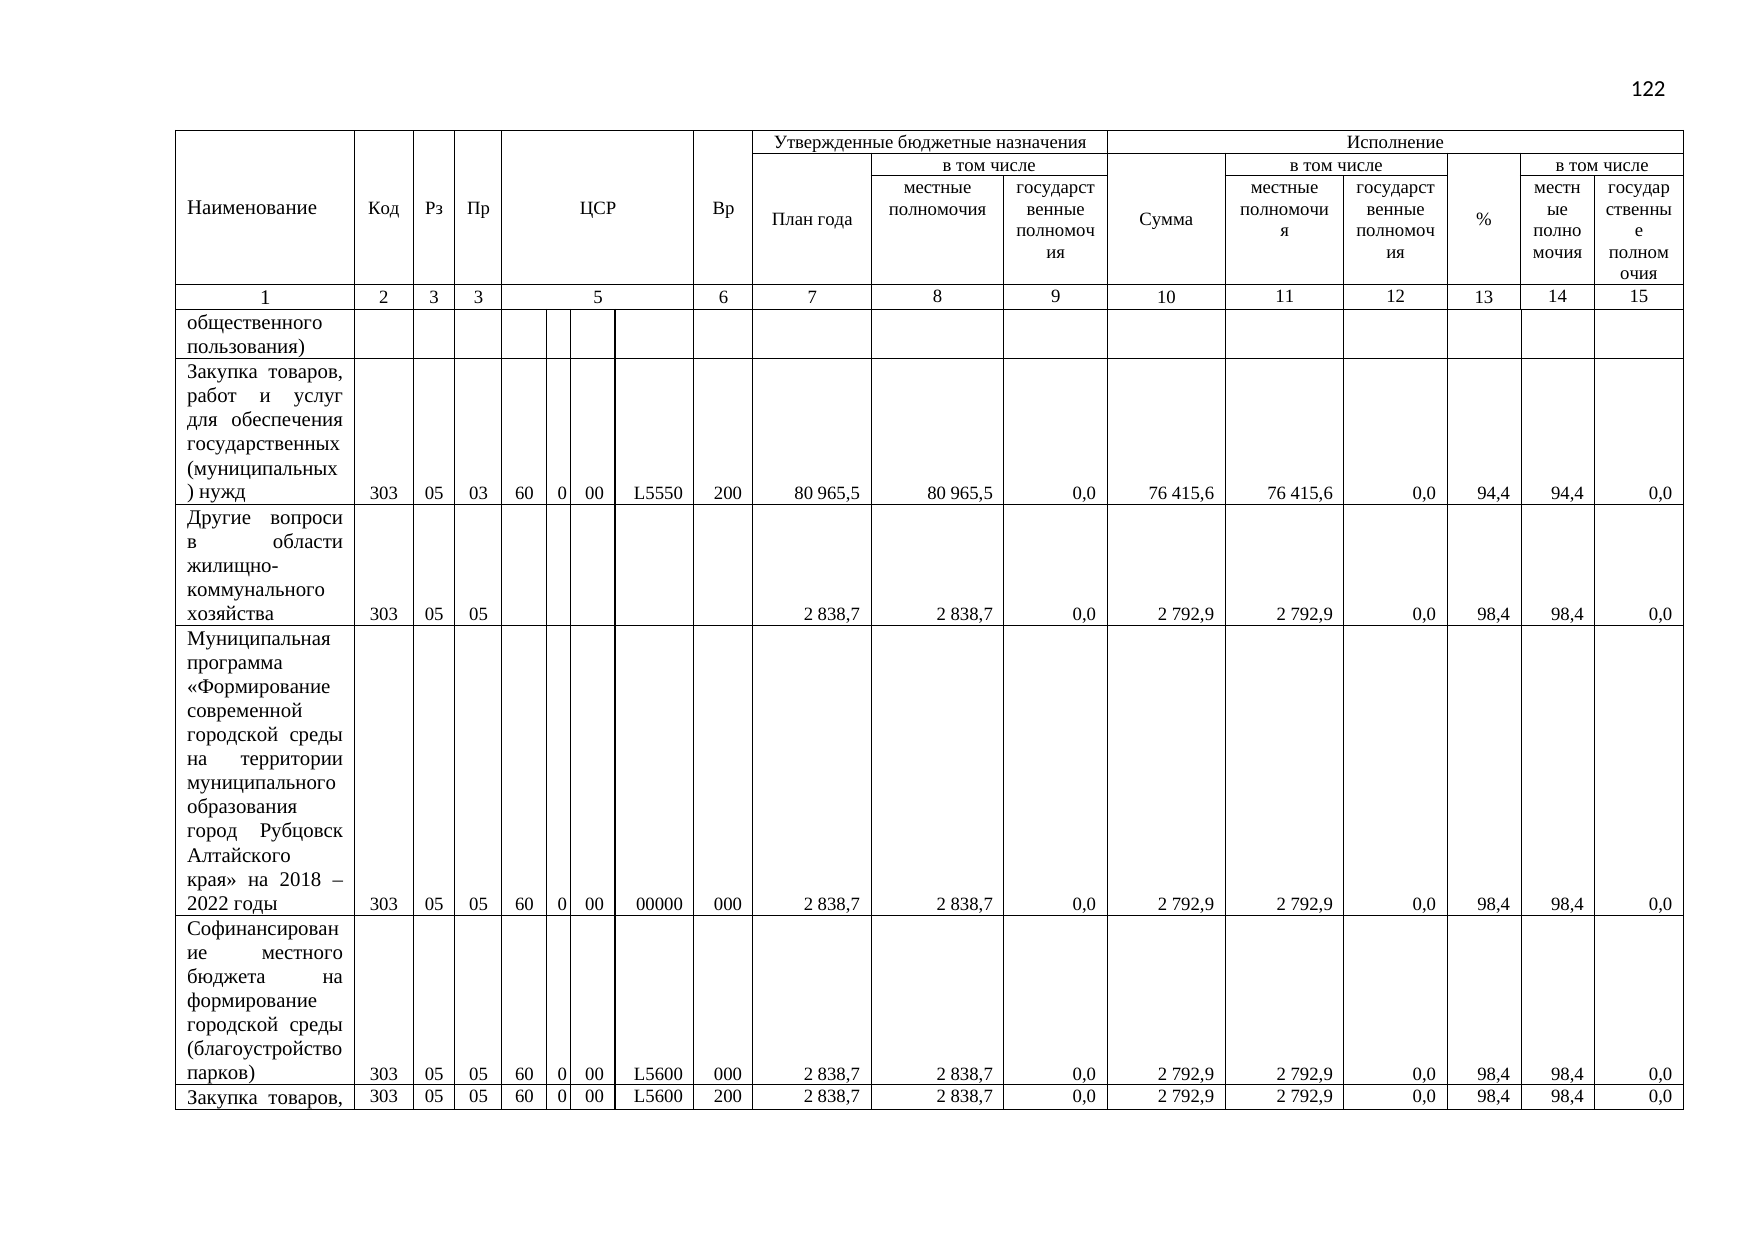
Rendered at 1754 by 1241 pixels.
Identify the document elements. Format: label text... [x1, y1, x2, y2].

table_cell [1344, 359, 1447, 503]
table_cell 3 [455, 285, 501, 309]
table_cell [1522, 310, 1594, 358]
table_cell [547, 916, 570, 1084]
table_cell 15 [1595, 285, 1683, 309]
table_cell 11 [1226, 285, 1343, 309]
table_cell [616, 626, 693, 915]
table_cell % [1448, 154, 1520, 284]
table_cell 8 [872, 285, 1003, 309]
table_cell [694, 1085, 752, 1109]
table_cell 5 [502, 285, 693, 309]
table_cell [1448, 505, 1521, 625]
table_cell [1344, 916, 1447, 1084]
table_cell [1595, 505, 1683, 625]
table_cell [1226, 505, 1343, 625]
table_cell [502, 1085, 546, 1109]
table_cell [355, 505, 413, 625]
table_cell государственные полномочия [1344, 176, 1447, 284]
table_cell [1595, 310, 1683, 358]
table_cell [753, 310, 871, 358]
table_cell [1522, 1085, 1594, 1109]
table_cell 13 [1448, 285, 1520, 309]
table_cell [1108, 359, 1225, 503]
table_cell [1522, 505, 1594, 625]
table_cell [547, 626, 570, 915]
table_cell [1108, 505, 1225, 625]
table_cell Сумма [1108, 154, 1225, 284]
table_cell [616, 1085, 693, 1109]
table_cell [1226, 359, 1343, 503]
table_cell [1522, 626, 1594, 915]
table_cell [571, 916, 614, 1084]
table_cell местные полномочия [1521, 176, 1594, 284]
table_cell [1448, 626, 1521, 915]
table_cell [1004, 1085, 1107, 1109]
table_cell 1 [176, 285, 354, 309]
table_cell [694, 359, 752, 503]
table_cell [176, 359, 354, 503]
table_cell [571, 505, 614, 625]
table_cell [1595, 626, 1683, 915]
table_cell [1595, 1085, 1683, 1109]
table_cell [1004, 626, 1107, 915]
table_cell 6 [694, 285, 752, 309]
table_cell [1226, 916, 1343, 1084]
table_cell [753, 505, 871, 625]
table_cell 10 [1108, 285, 1225, 309]
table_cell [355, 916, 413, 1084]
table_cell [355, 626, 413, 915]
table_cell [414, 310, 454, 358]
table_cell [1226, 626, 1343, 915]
table_cell 7 [753, 285, 871, 309]
table_cell в том числе [1521, 154, 1683, 175]
table_cell в том числе [872, 154, 1107, 175]
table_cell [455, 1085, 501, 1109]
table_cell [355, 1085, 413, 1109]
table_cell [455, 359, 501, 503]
table_header ЦСР [502, 131, 693, 284]
table_cell 2 [355, 285, 413, 309]
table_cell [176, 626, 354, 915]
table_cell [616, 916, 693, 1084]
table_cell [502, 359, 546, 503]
table_header Наименование [176, 131, 354, 284]
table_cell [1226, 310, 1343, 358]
table_cell государственные полномочия [1595, 176, 1683, 284]
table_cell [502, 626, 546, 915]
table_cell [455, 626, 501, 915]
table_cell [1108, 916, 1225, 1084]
table_cell местные полномочия [1226, 176, 1343, 284]
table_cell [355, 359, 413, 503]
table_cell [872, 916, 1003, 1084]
table_cell в том числе [1226, 154, 1447, 175]
table_cell 12 [1344, 285, 1447, 309]
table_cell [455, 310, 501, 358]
table_header Код [355, 131, 413, 284]
table_header Исполнение [1108, 131, 1683, 152]
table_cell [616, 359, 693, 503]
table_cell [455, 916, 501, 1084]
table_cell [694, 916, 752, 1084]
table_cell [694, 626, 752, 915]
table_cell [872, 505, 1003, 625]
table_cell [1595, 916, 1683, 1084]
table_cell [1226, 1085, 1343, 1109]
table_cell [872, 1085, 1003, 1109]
table_header Утвержденные бюджетные назначения [753, 131, 1107, 152]
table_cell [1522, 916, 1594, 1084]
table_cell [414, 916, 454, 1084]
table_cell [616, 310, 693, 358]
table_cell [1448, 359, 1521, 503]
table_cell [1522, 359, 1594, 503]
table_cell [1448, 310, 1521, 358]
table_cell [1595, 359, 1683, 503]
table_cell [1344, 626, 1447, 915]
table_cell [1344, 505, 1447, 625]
table_header Рз [414, 131, 454, 284]
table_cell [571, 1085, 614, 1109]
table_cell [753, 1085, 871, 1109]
table_cell государственные полномочия [1004, 176, 1107, 284]
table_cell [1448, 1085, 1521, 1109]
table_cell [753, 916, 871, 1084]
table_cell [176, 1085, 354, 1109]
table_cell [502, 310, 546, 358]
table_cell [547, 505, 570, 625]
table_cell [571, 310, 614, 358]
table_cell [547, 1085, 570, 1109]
table_cell 9 [1004, 285, 1107, 309]
table_header Вр [694, 131, 752, 284]
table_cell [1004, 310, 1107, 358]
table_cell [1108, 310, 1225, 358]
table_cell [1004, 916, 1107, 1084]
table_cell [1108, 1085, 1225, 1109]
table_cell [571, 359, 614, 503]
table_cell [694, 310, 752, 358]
table_cell План года [753, 154, 871, 284]
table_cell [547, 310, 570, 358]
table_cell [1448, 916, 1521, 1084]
table_cell 14 [1521, 285, 1594, 309]
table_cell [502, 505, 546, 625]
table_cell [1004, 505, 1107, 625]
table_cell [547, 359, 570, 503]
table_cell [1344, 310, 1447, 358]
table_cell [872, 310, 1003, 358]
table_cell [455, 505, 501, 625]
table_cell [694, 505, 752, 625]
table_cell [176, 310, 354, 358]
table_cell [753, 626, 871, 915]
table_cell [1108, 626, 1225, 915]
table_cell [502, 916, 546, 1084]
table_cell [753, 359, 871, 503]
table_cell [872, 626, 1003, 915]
table_cell местные полномочия [872, 176, 1003, 284]
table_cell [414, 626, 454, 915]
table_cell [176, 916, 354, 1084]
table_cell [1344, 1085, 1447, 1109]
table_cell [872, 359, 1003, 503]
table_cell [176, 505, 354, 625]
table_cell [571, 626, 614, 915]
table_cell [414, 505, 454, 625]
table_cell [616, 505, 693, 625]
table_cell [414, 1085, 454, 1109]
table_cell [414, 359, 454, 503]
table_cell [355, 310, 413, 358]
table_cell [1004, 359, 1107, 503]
table_cell 3 [414, 285, 454, 309]
table_header Пр [455, 131, 501, 284]
